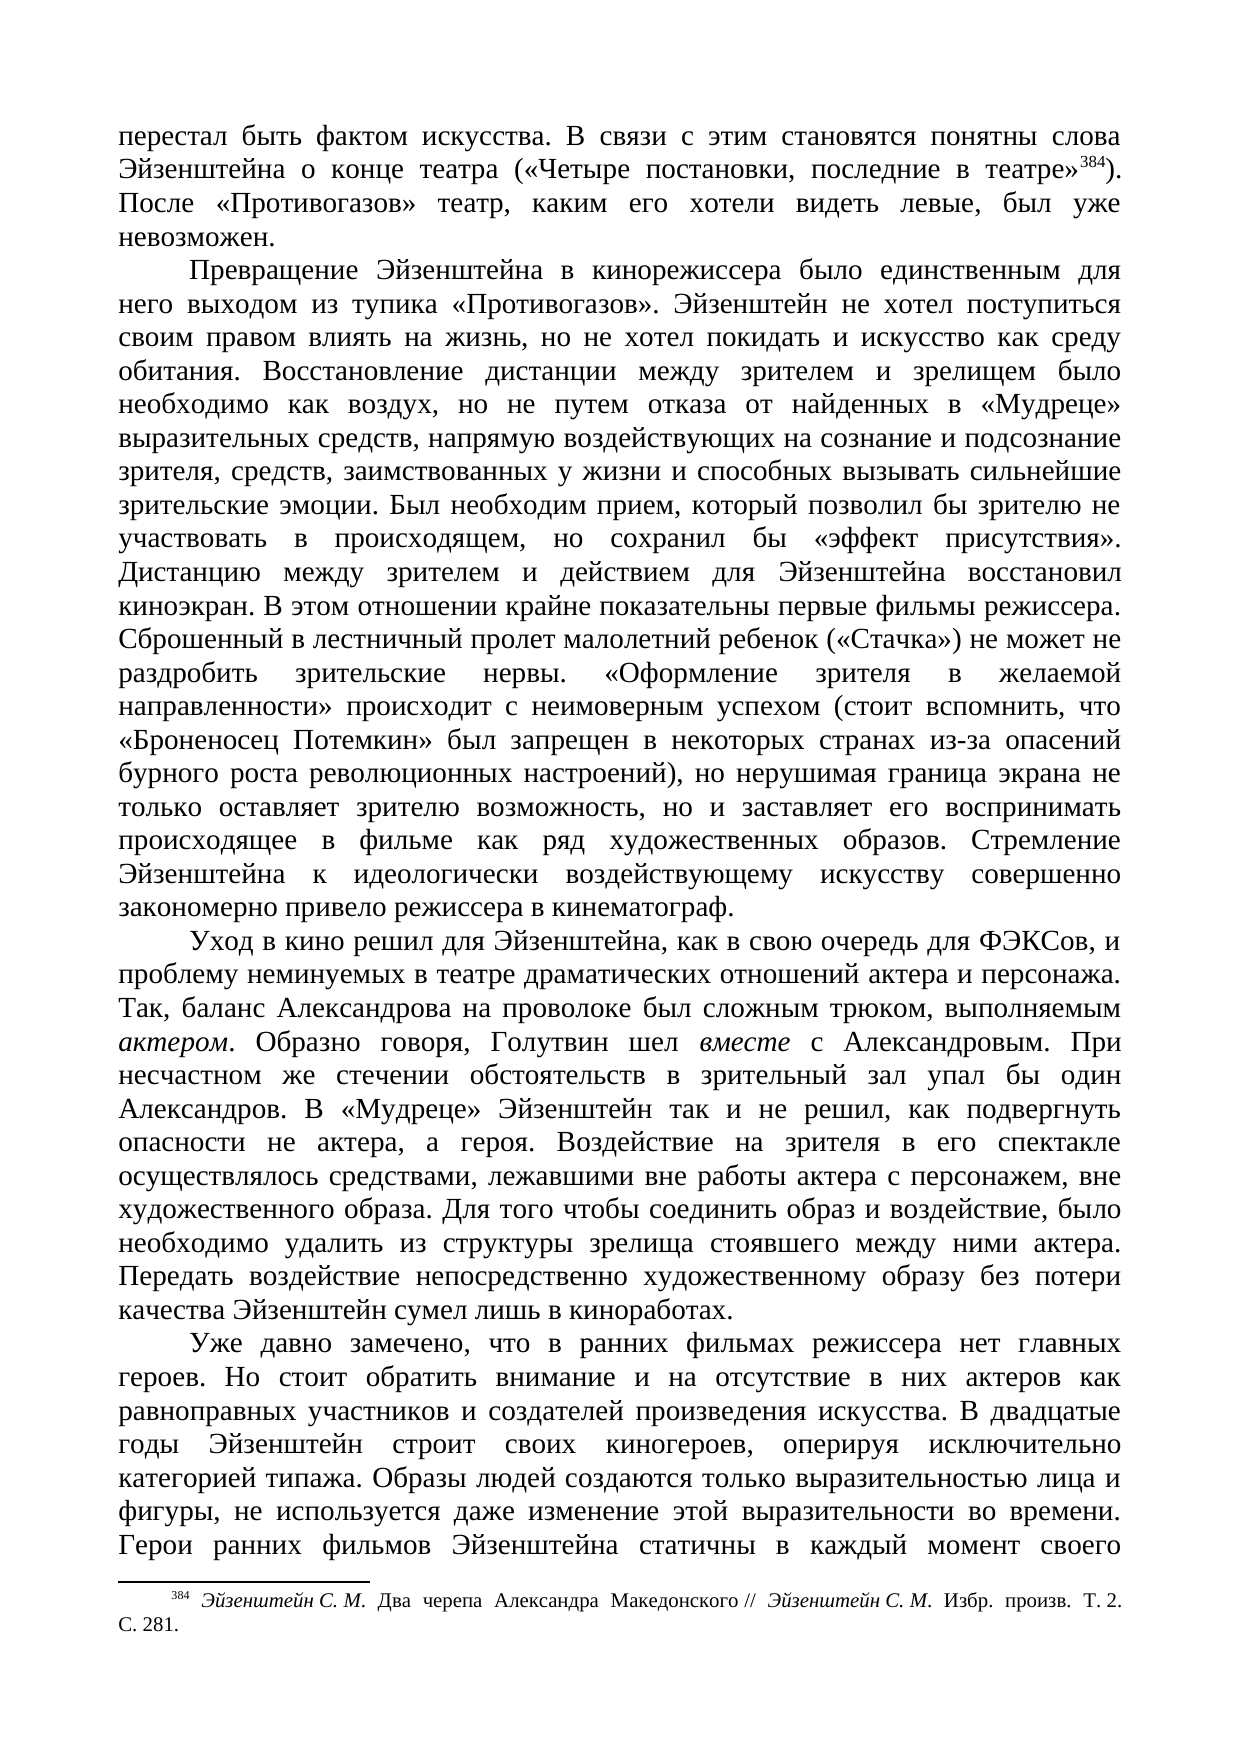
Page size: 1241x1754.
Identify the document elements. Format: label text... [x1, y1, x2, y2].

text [118, 118, 1122, 252]
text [118, 1326, 1122, 1560]
text Уход в кино решил для Эйзенштейна, как в свою очередь для ФЭКСов, и проблему неминуемых в театре драматических отношений актера и персонажа. Так, баланс Александрова на проволоке был сложным трюком, выполняемым актером. Образно говоря, Голутвин шел вместе с Александровым. При несчастном же стечении обстоятельств в зрительный зал упал бы один Александров. В «Мудреце» Эйзенштейн так и не решил, как подвергнуть опасности не актера, а героя. Воздействие на зрителя в его спектакле осуществлялось средствами, лежавшими вне работы актера с персонажем, вне художественного образа. Для того чтобы соединить образ и воздействие, было необходимо удалить из структуры зрелища стоявшего между ними актера. Передать воздействие непосредственно художественному образу без потери качества Эйзенштейн сумел лишь в киноработах. [118, 923, 1122, 1326]
text Превращение Эйзенштейна в кинорежиссера было единственным для него выходом из тупика «Противогазов». Эйзенштейн не хотел поступиться своим правом влиять на жизнь, но не хотел покидать и искусство как среду обитания. Восстановление дистанции между зрителем и зрелищем было необходимо как воздух, но не путем отказа от найденных в «Мудреце» выразительных средств, напрямую воздействующих на сознание и подсознание зрителя, средств, заимствованных у жизни и способных вызывать сильнейшие зрительские эмоции. Был необходим прием, который позволил бы зрителю не участвовать в происходящем, но сохранил бы «эффект присутствия». Дистанцию между зрителем и действием для {137} Эйзенштейна восстановил киноэкран. В этом отношении крайне показательны первые фильмы режиссера. Сброшенный в лестничный пролет малолетний ребенок («Стачка») не может не раздробить зрительские нервы. «Оформление зрителя в желаемой направленности» происходит с неимоверным успехом (стоит вспомнить, что «Броненосец Потемкин» был запрещен в некоторых странах из-за опасений бурного роста революционных настроений), но нерушимая граница экрана не только оставляет зрителю возможность, но и заставляет его воспринимать происходящее в фильме как ряд художественных образов. Стремление Эйзенштейна к идеологически воздействующему искусству совершенно закономерно привело режиссера в кинематограф. [118, 252, 1122, 923]
